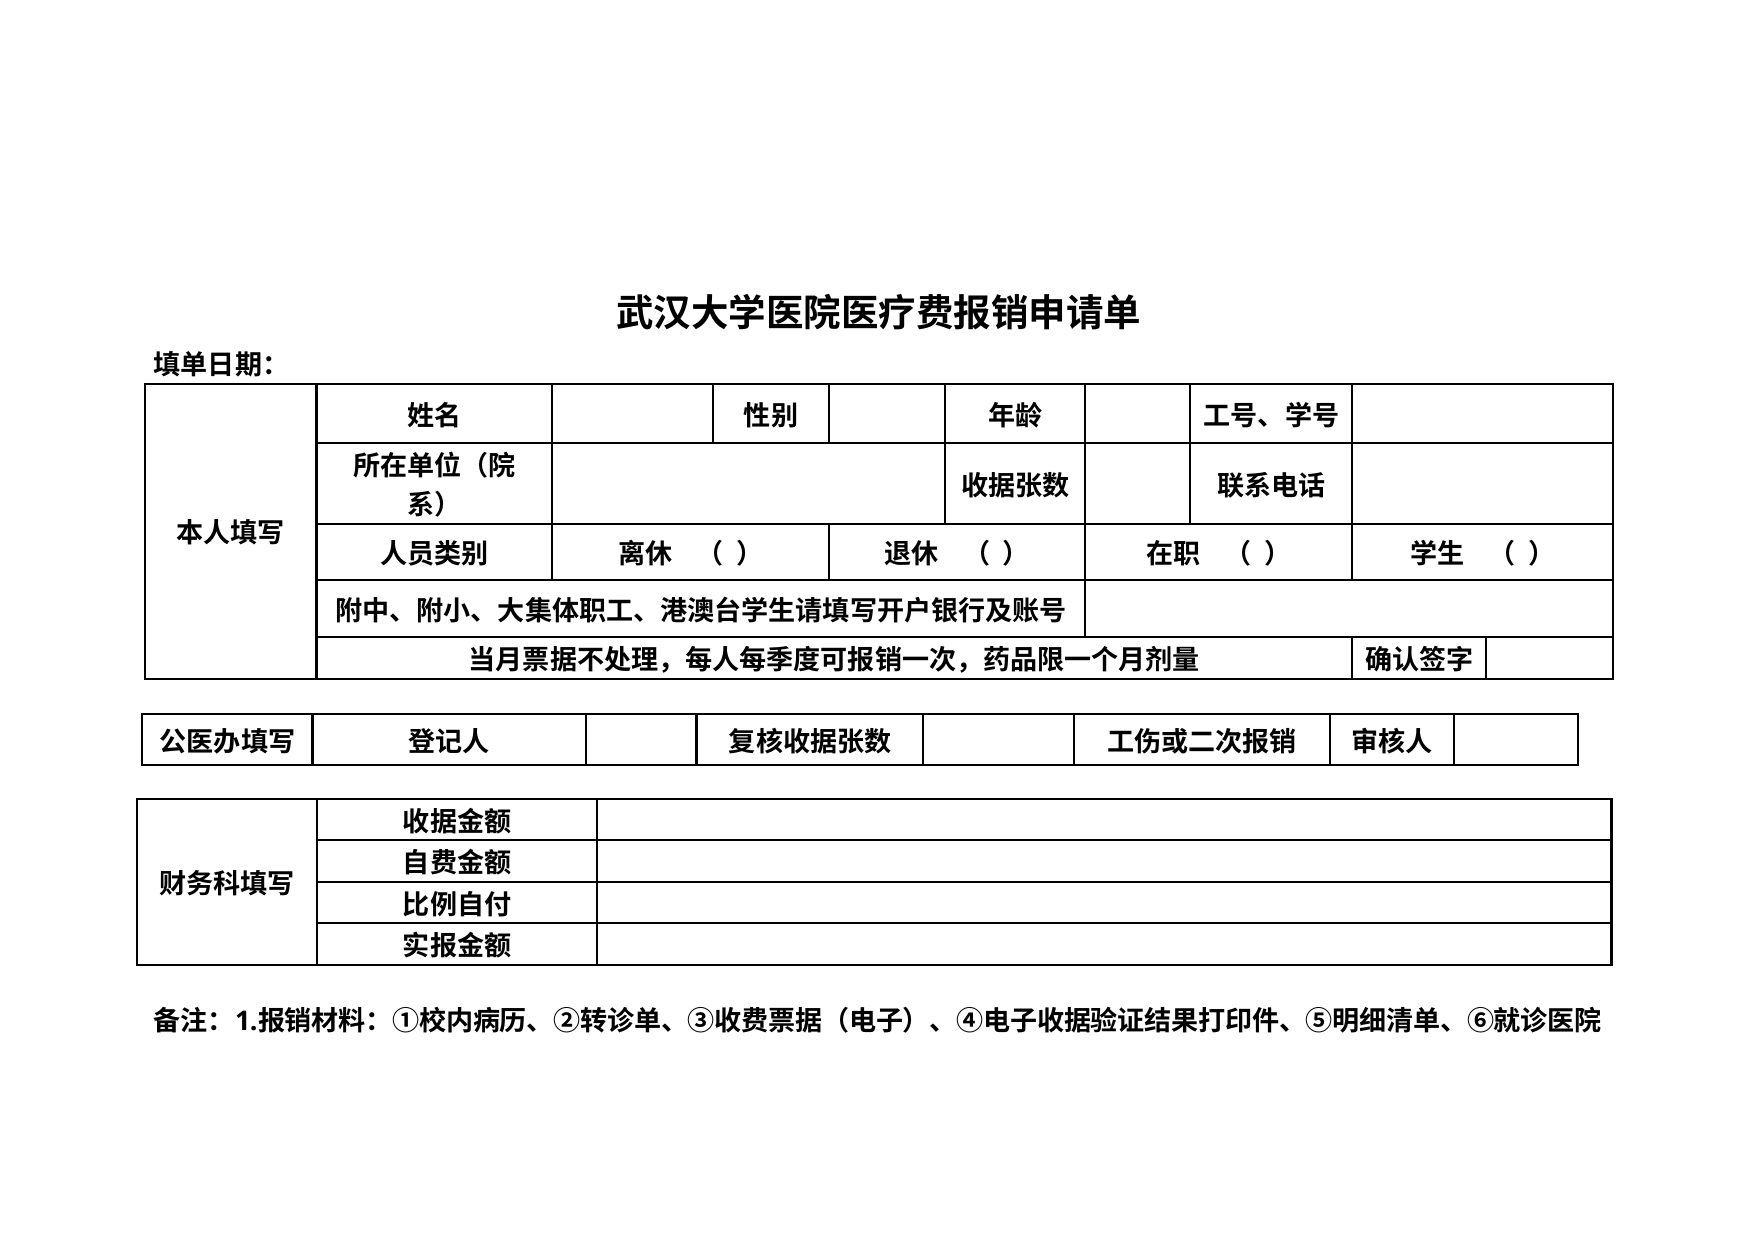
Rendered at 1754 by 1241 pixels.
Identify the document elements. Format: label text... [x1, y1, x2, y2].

table_header [587, 715, 695, 764]
table_header 登记人 [314, 715, 585, 764]
table_header 本人填写 [146, 385, 315, 678]
table_cell 在职 （ ） [1086, 525, 1351, 579]
text 填单日期： [153, 343, 1604, 383]
table_header [1086, 385, 1189, 442]
table_header [924, 715, 1073, 764]
table_header 公医办填写 [143, 715, 311, 764]
table_cell 自费金额 [318, 841, 596, 881]
table_header 财务科填写 [138, 800, 316, 963]
table_header 审核人 [1331, 715, 1453, 764]
table_header 工号、学号 [1191, 385, 1351, 442]
table_cell 学生 （ ） [1353, 525, 1612, 579]
table_header 性别 [714, 385, 828, 442]
table_header 收据金额 [318, 800, 596, 839]
table_header 工伤或二次报销 [1075, 715, 1329, 764]
table_cell 所在单位（院系） [318, 444, 551, 522]
table_cell 联系电话 [1191, 444, 1351, 522]
table_cell 附中、附小、大集体职工、港澳台学生请填写开户银行及账号 [318, 581, 1084, 636]
table_cell [1086, 581, 1612, 636]
table_cell [1086, 444, 1189, 522]
table_cell 退休 （ ） [830, 525, 1084, 579]
table_cell [1353, 444, 1612, 522]
table_header 复核收据张数 [698, 715, 922, 764]
table_header [598, 800, 1610, 839]
table_cell 收据张数 [946, 444, 1084, 522]
table_cell 离休 （ ） [553, 525, 828, 579]
table_cell [553, 444, 944, 522]
table_header 年龄 [946, 385, 1084, 442]
table_header [1455, 715, 1577, 764]
table_cell [598, 883, 1610, 922]
table_header [1353, 385, 1612, 442]
table_cell 当月票据不处理，每人每季度可报销一次，药品限一个月剂量 [318, 638, 1351, 678]
table_header 姓名 [318, 385, 551, 442]
table_cell 实报金额 [318, 924, 596, 963]
table_cell [598, 841, 1610, 881]
table_cell [1487, 638, 1612, 678]
table_cell 确认签字 [1353, 638, 1485, 678]
text 武汉大学医院医疗费报销申请单 [153, 277, 1604, 343]
table_cell [598, 924, 1610, 963]
table_cell 人员类别 [318, 525, 551, 579]
table_cell 比例自付 [318, 883, 596, 922]
table_header [830, 385, 944, 442]
table_header [553, 385, 712, 442]
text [153, 998, 1604, 1038]
